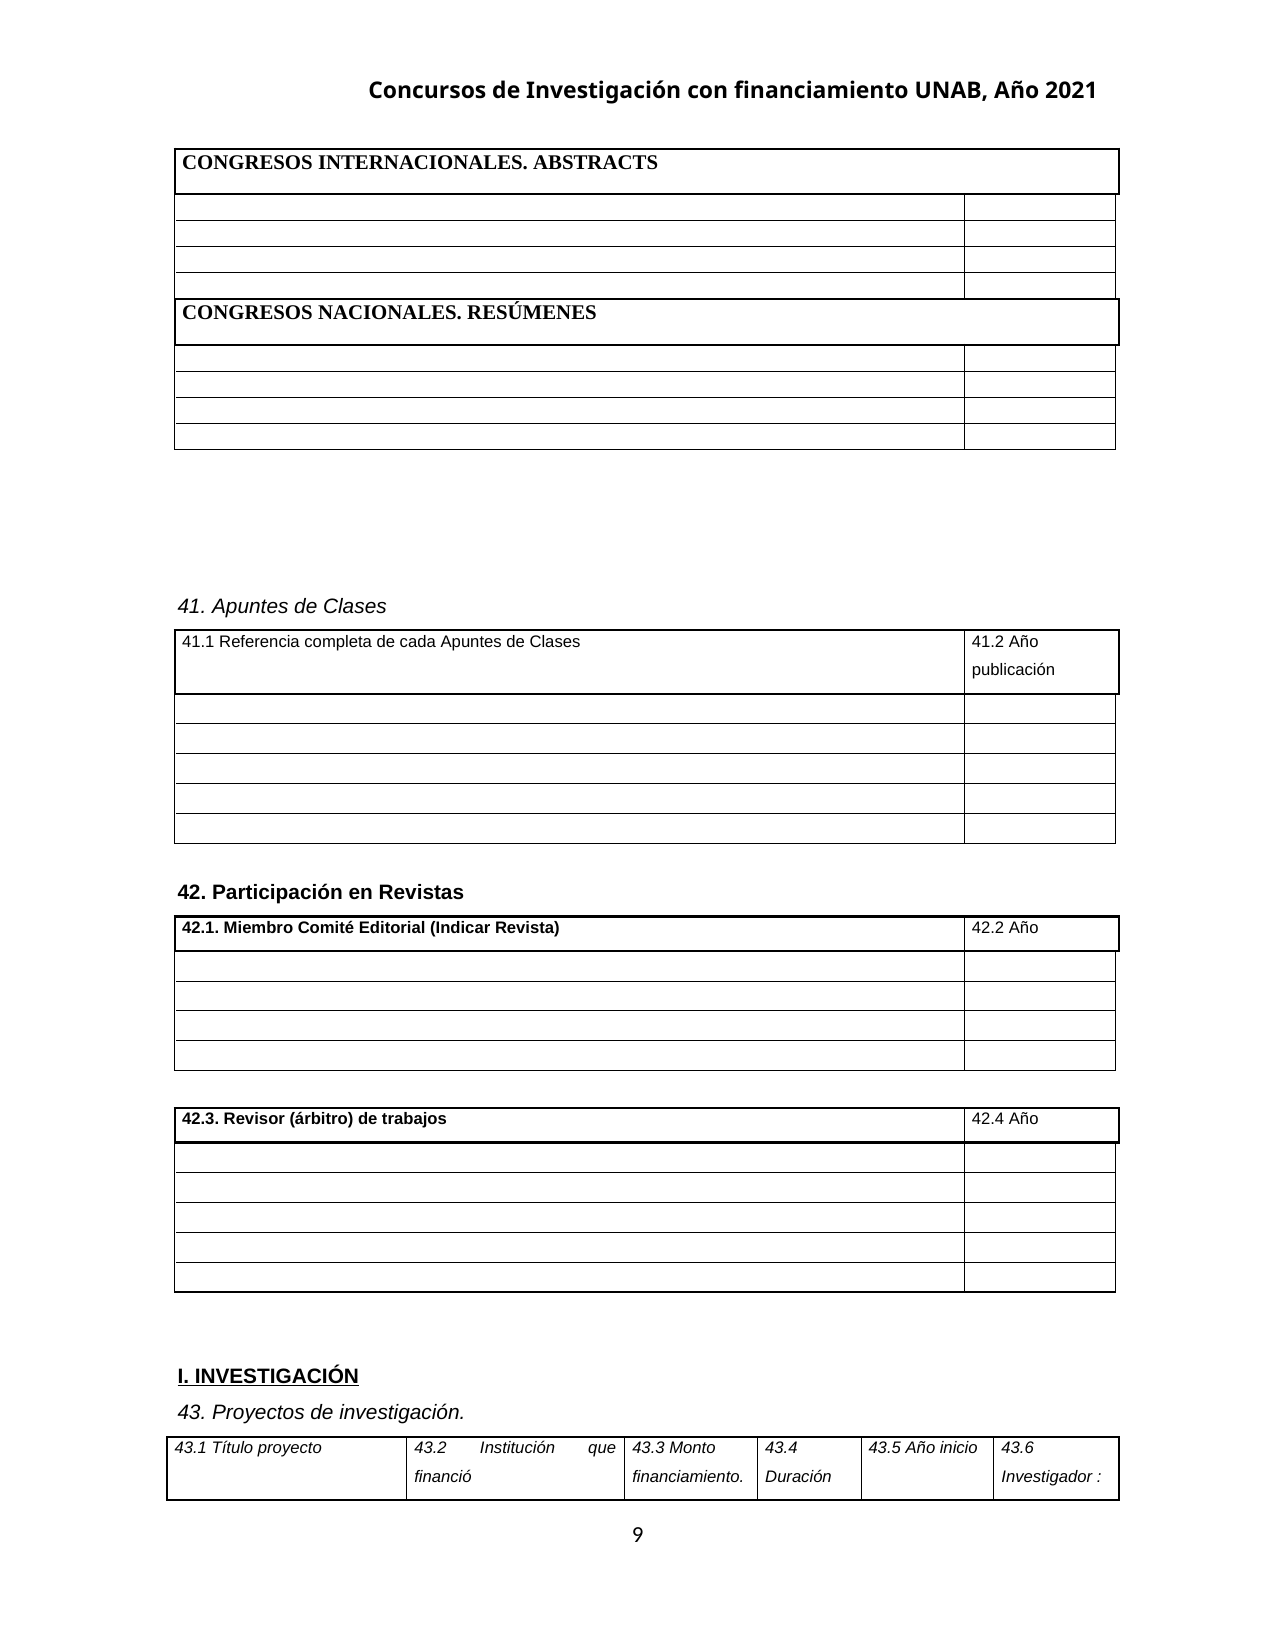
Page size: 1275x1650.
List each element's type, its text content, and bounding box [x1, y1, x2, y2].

table_cell [175, 371, 964, 397]
table_cell [965, 221, 1115, 246]
table_cell [175, 1144, 964, 1172]
table_cell [965, 1173, 1115, 1202]
table_header 42.2 Año [965, 918, 1118, 950]
text 43. Proyectos de investigación. [177, 1400, 1098, 1424]
table_header 42.4 Año [965, 1109, 1118, 1141]
table_cell [175, 981, 964, 1010]
table_header 42.1. Miembro Comité Editorial (Indicar Revista) [176, 918, 964, 950]
table_cell [175, 1010, 964, 1040]
table_cell [965, 982, 1115, 1010]
table_cell [965, 273, 1115, 298]
table_cell [175, 195, 964, 220]
table_cell [965, 372, 1115, 397]
table_cell [175, 753, 964, 783]
table_cell [175, 783, 964, 813]
table_cell [175, 397, 964, 423]
table_cell [175, 723, 964, 753]
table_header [407, 1438, 624, 1499]
table_cell [965, 784, 1115, 813]
table_header 41.2 Año publicación [965, 631, 1118, 692]
table_cell [965, 398, 1115, 423]
table_cell [965, 1041, 1115, 1070]
table_cell [965, 952, 1115, 981]
table_header 43.4 Duración [758, 1438, 861, 1499]
table_cell [175, 1040, 964, 1070]
table_cell [965, 724, 1115, 753]
table_cell [175, 423, 964, 449]
table_cell [175, 1202, 964, 1232]
text 42. Participación en Revistas [177, 879, 1098, 903]
table_cell [965, 1144, 1115, 1172]
table_cell [175, 246, 964, 272]
table_cell [965, 695, 1115, 723]
text 41. Apuntes de Clases [177, 593, 1098, 617]
table_cell [175, 813, 964, 842]
table_cell CONGRESOS INTERNACIONALES. ABSTRACTS [176, 150, 1118, 193]
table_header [625, 1438, 757, 1499]
table_cell [965, 814, 1115, 842]
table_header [168, 1438, 406, 1499]
table_cell CONGRESOS NACIONALES. RESÚMENES [176, 300, 1118, 343]
table_cell [965, 247, 1115, 272]
table_cell [175, 272, 964, 298]
table_cell [965, 754, 1115, 783]
table_cell [175, 1232, 964, 1262]
table_header 43.5 Año inicio [862, 1438, 993, 1499]
list I. INVESTIGACIÓN [177, 1364, 1098, 1388]
table_cell [175, 695, 964, 723]
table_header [994, 1438, 1118, 1499]
table_cell [175, 1262, 964, 1291]
table_cell [965, 1203, 1115, 1232]
table_cell [965, 424, 1115, 449]
table_cell [965, 1233, 1115, 1262]
table_cell [965, 1011, 1115, 1040]
table_header 42.3. Revisor (árbitro) de trabajos [176, 1109, 964, 1141]
table_cell [175, 346, 964, 371]
table_header 41.1 Referencia completa de cada Apuntes de Clases [176, 631, 964, 692]
table_cell [965, 195, 1115, 220]
table_cell [175, 952, 964, 981]
table_cell [965, 1263, 1115, 1291]
table_cell [175, 1172, 964, 1202]
table_cell [965, 346, 1115, 371]
table_cell [175, 220, 964, 246]
